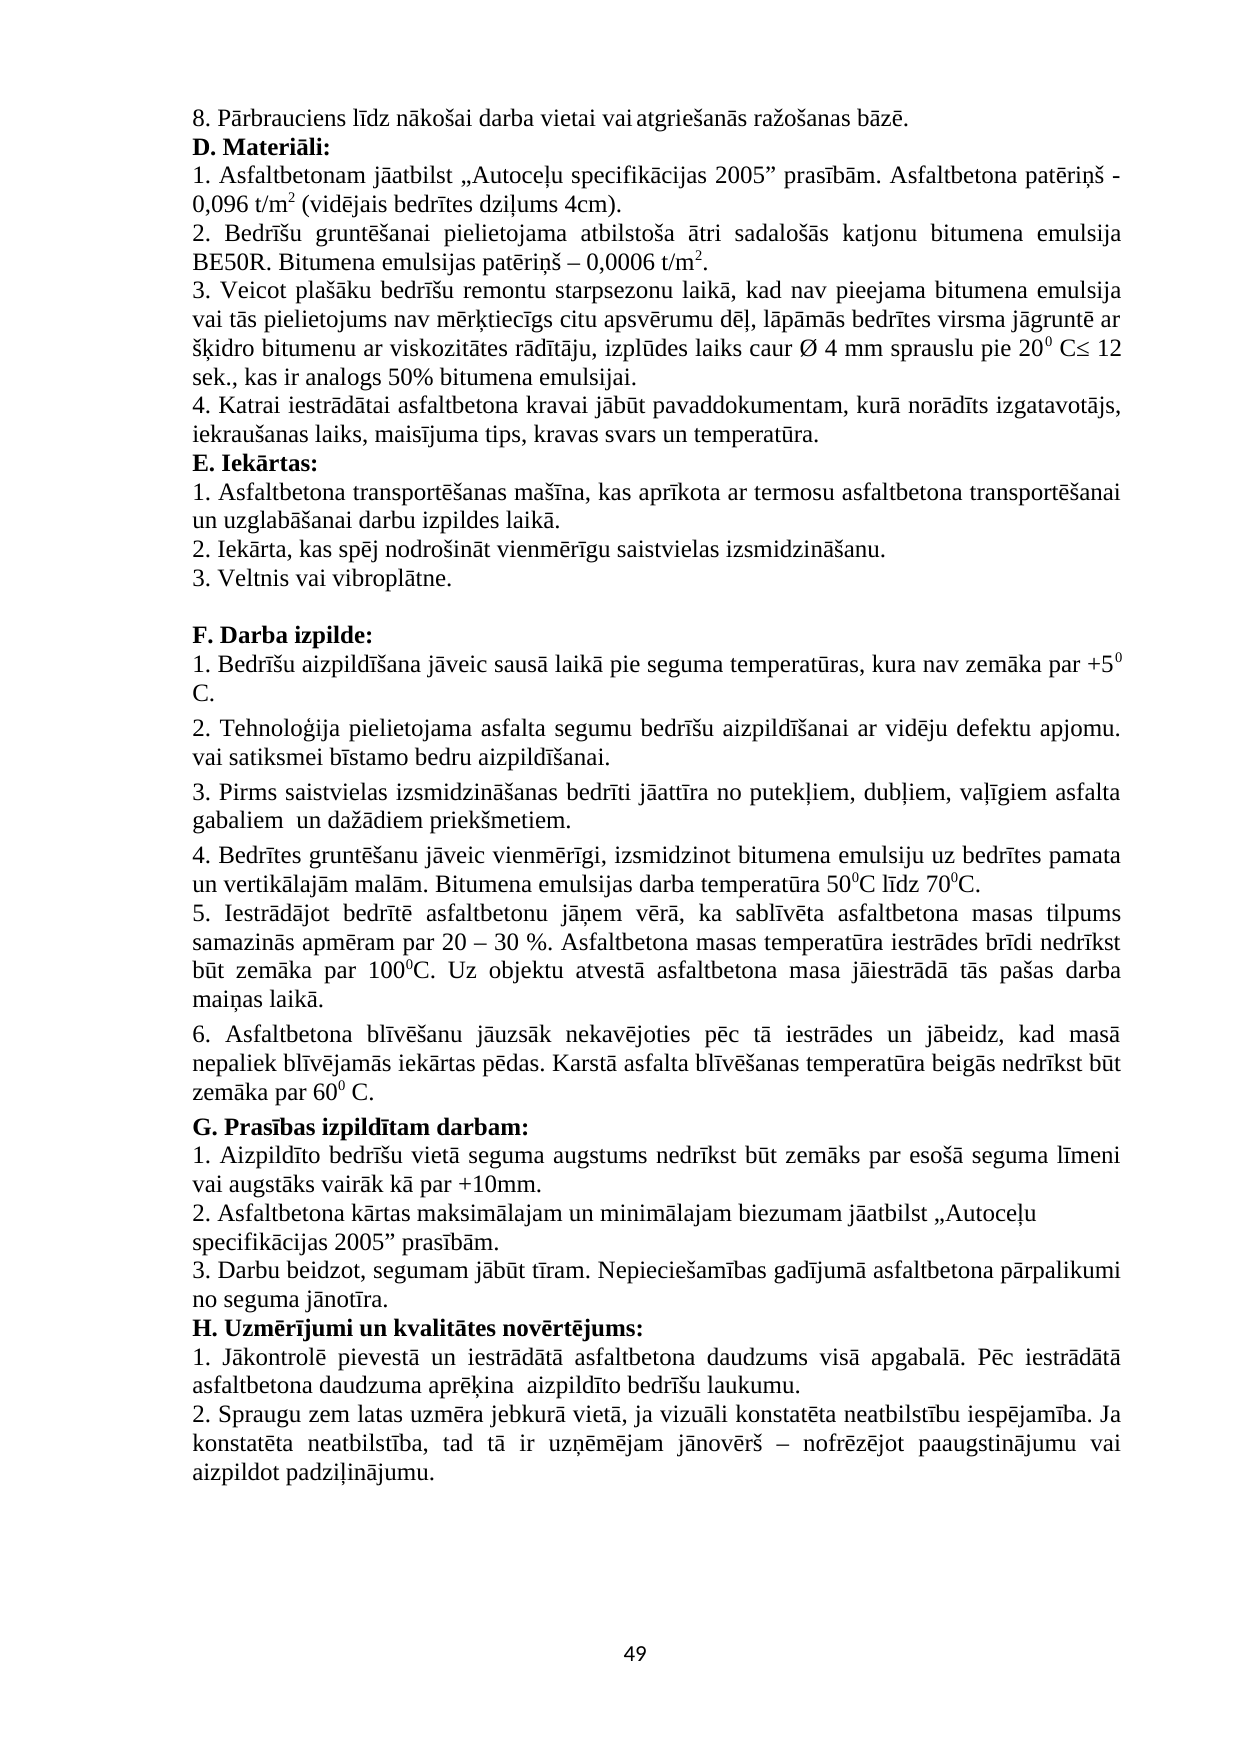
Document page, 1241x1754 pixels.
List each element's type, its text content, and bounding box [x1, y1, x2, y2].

text 6. Asfaltbetona blīvēšanu jāuzsāk nekavējoties pēc tā iestrādes un jābeidz, kad masā nepaliek blīvējamās iekārtas pēdas. Karstā asfalta blīvēšanas temperatūra beigās nedrīkst būt zemāka par 600 C. [192, 1019, 1122, 1106]
text 3. Veltnis vai vibroplātne. [192, 563, 1122, 592]
text 8. Pārbrauciens līdz nākošai darba vietai vai atgriešanās ražošanas bāzē. [192, 103, 1122, 132]
text H. Uzmērījumi un kvalitātes novērtējums: [192, 1313, 1122, 1342]
text 3. Darbu beidzot, segumam jābūt tīram. Nepieciešamības gadījumā asfaltbetona pārpalikumi no seguma jānotīra. [192, 1256, 1122, 1313]
text F. Darba izpilde: [192, 621, 1122, 649]
text 1. Jākontrolē pievestā un iestrādātā asfaltbetona daudzums visā apgabalā. Pēc iestrādātā asfaltbetona daudzuma aprēķina aizpildīto bedrīšu laukumu. [192, 1342, 1122, 1399]
text 2. Bedrīšu gruntēšanai pielietojama atbilstoša ātri sadalošās katjonu bitumena emulsija BE50R. Bitumena emulsijas patēriņš – 0,0006 t/m2. [192, 218, 1122, 276]
text 5. Iestrādājot bedrītē asfaltbetonu jāņem vērā, ka sablīvēta asfaltbetona masas tilpums samazinās apmēram par 20 – 30 %. Asfaltbetona masas temperatūra iestrādes brīdi nedrīkst būt zemāka par 1000C. Uz objektu atvestā asfaltbetona masa jāiestrādā tās pašas darba maiņas laikā. [192, 898, 1122, 1013]
text 3. Pirms saistvielas izsmidzināšanas bedrīti jāattīra no putekļiem, dubļiem, vaļīgiem asfalta gabaliem un dažādiem priekšmetiem. [192, 777, 1122, 834]
text 2. Iekārta, kas spēj nodrošināt vienmērīgu saistvielas izsmidzināšanu. [192, 534, 1122, 563]
text 1. Asfaltbetona transportēšanas mašīna, kas aprīkota ar termosu asfaltbetona transportēšanai un uzglabāšanai darbu izpildes laikā. [192, 477, 1122, 534]
text 3. Veicot plašāku bedrīšu remontu starpsezonu laikā, kad nav pieejama bitumena emulsija vai tās pielietojums nav mērķtiecīgs citu apsvērumu dēļ, lāpāmās bedrītes virsma jāgruntē ar šķidro bitumenu ar viskozitātes rādītāju, izplūdes laiks caur Ø 4 mm sprauslu pie 200 C≤ 12 sek., kas ir analogs 50% bitumena emulsijai. [192, 276, 1122, 391]
text 4. Katrai iestrādātai asfaltbetona kravai jābūt pavaddokumentam, kurā norādīts izgatavotājs, iekraušanas laiks, maisījuma tips, kravas svars un temperatūra. [192, 391, 1122, 448]
text E. Iekārtas: [192, 448, 1122, 477]
text G. Prasības izpildītam darbam: [192, 1112, 1122, 1141]
text 1. Bedrīšu aizpildīšana jāveic sausā laikā pie seguma temperatūras, kura nav zemāka par +50 C. [192, 649, 1122, 707]
text 1. Asfaltbetonam jāatbilst „Autoceļu specifikācijas 2005” prasībām. Asfaltbetona patēriņš - 0,096 t/m2 (vidējais bedrītes dziļums 4cm). [192, 161, 1122, 218]
text 2. Asfaltbetona kārtas maksimālajam un minimālajam biezumam jāatbilst „Autoceļu specifikācijas 2005” prasībām. [192, 1198, 1122, 1256]
text 1. Aizpildīto bedrīšu vietā seguma augstums nedrīkst būt zemāks par esošā seguma līmeni vai augstāks vairāk kā par +10mm. [192, 1141, 1122, 1198]
text 4. Bedrītes gruntēšanu jāveic vienmērīgi, izsmidzinot bitumena emulsiju uz bedrītes pamata un vertikālajām malām. Bitumena emulsijas darba temperatūra 500C līdz 700C. [192, 841, 1122, 898]
text 2. Tehnoloģija pielietojama asfalta segumu bedrīšu aizpildīšanai ar vidēju defektu apjomu. vai satiksmei bīstamo bedru aizpildīšanai. [192, 713, 1122, 771]
text D. Materiāli: [192, 132, 1122, 161]
text 2. Spraugu zem latas uzmēra jebkurā vietā, ja vizuāli konstatēta neatbilstību iespējamība. Ja konstatēta neatbilstība, tad tā ir uzņēmējam jānovērš – nofrēzējot paaugstinājumu vai aizpildot padziļinājumu. [192, 1399, 1122, 1486]
